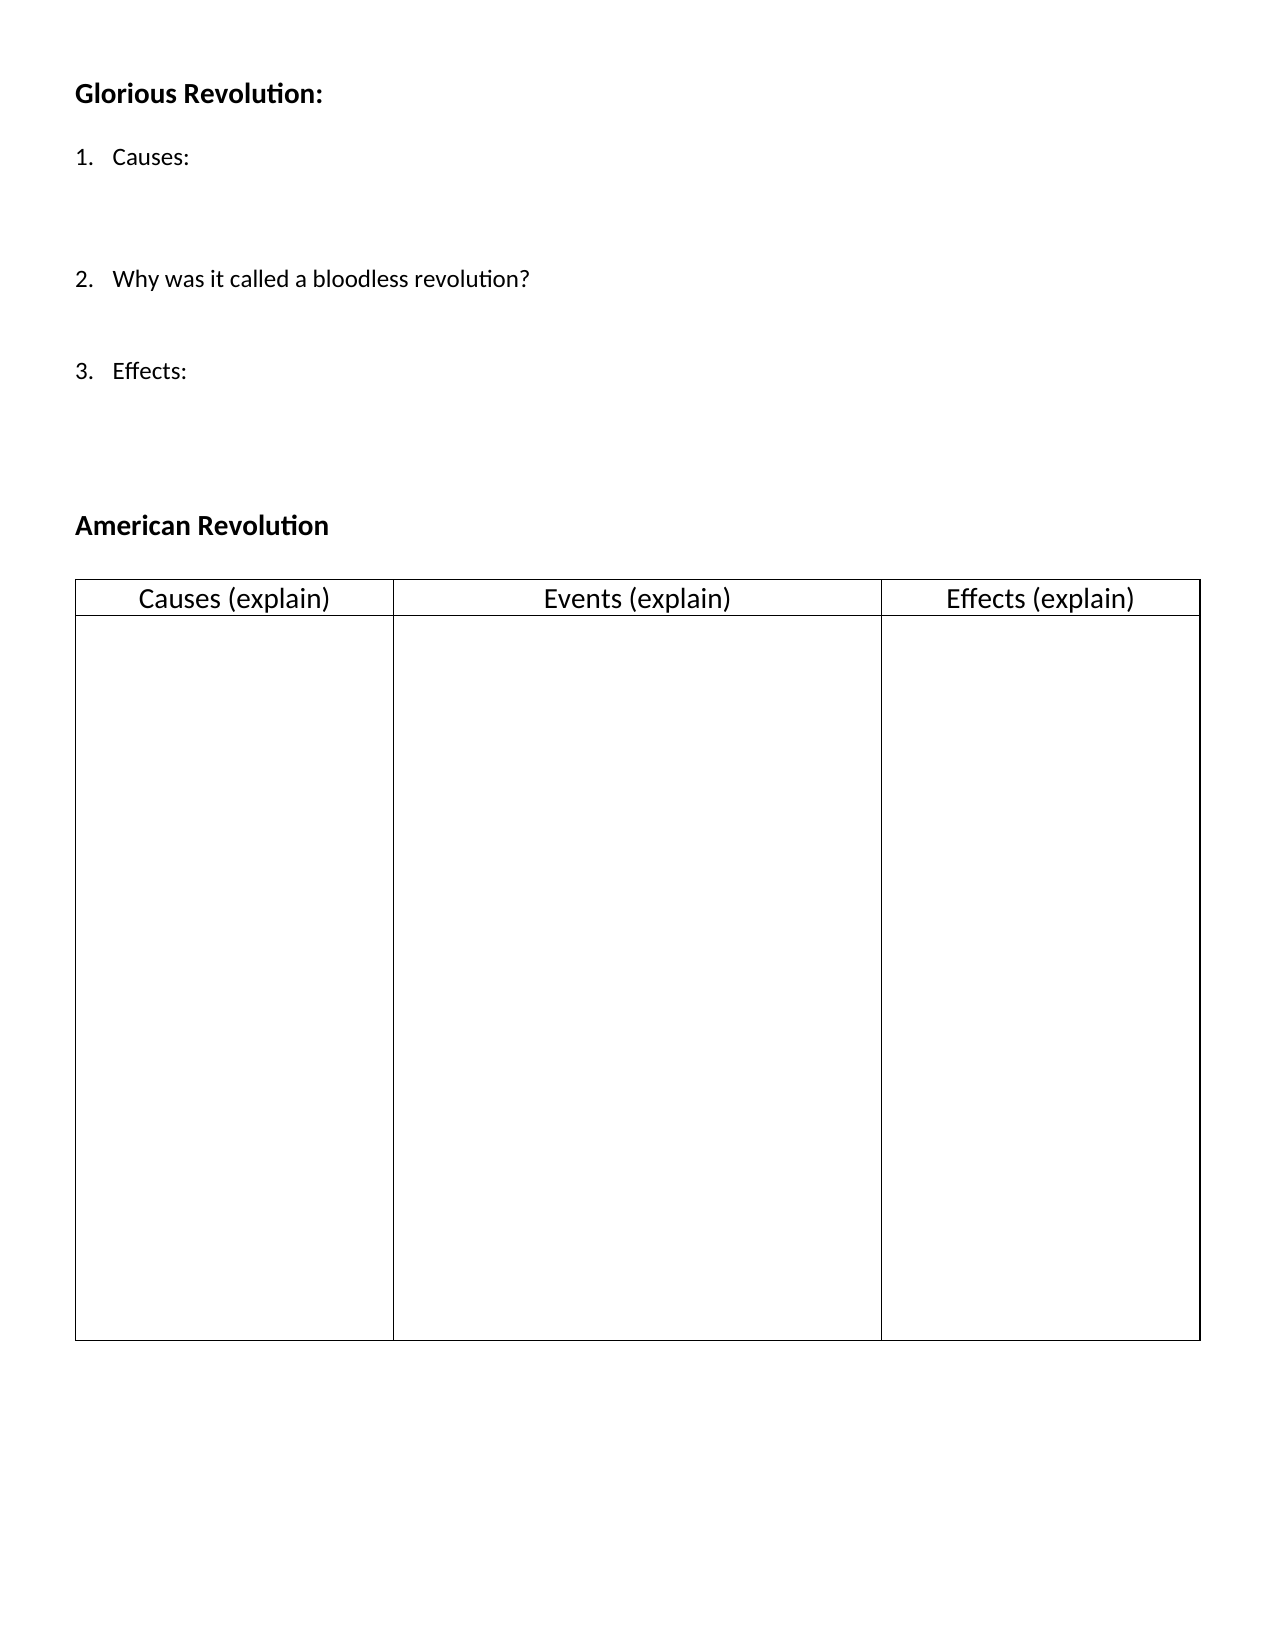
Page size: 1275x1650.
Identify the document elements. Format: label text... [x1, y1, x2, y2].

table_cell [394, 616, 881, 1340]
table_header Causes (explain) [76, 580, 393, 615]
table_header Effects (explain) [882, 580, 1199, 615]
text Glorious Revolution: [75, 75, 1200, 111]
table_header Events (explain) [394, 580, 881, 615]
table_cell [76, 616, 393, 1340]
list Causes: [75, 141, 1200, 172]
table_cell [882, 616, 1199, 1340]
list Effects: [75, 355, 1200, 385]
text American Revolution [75, 507, 1200, 543]
list Why was it called a bloodless revolution? [75, 263, 1200, 294]
